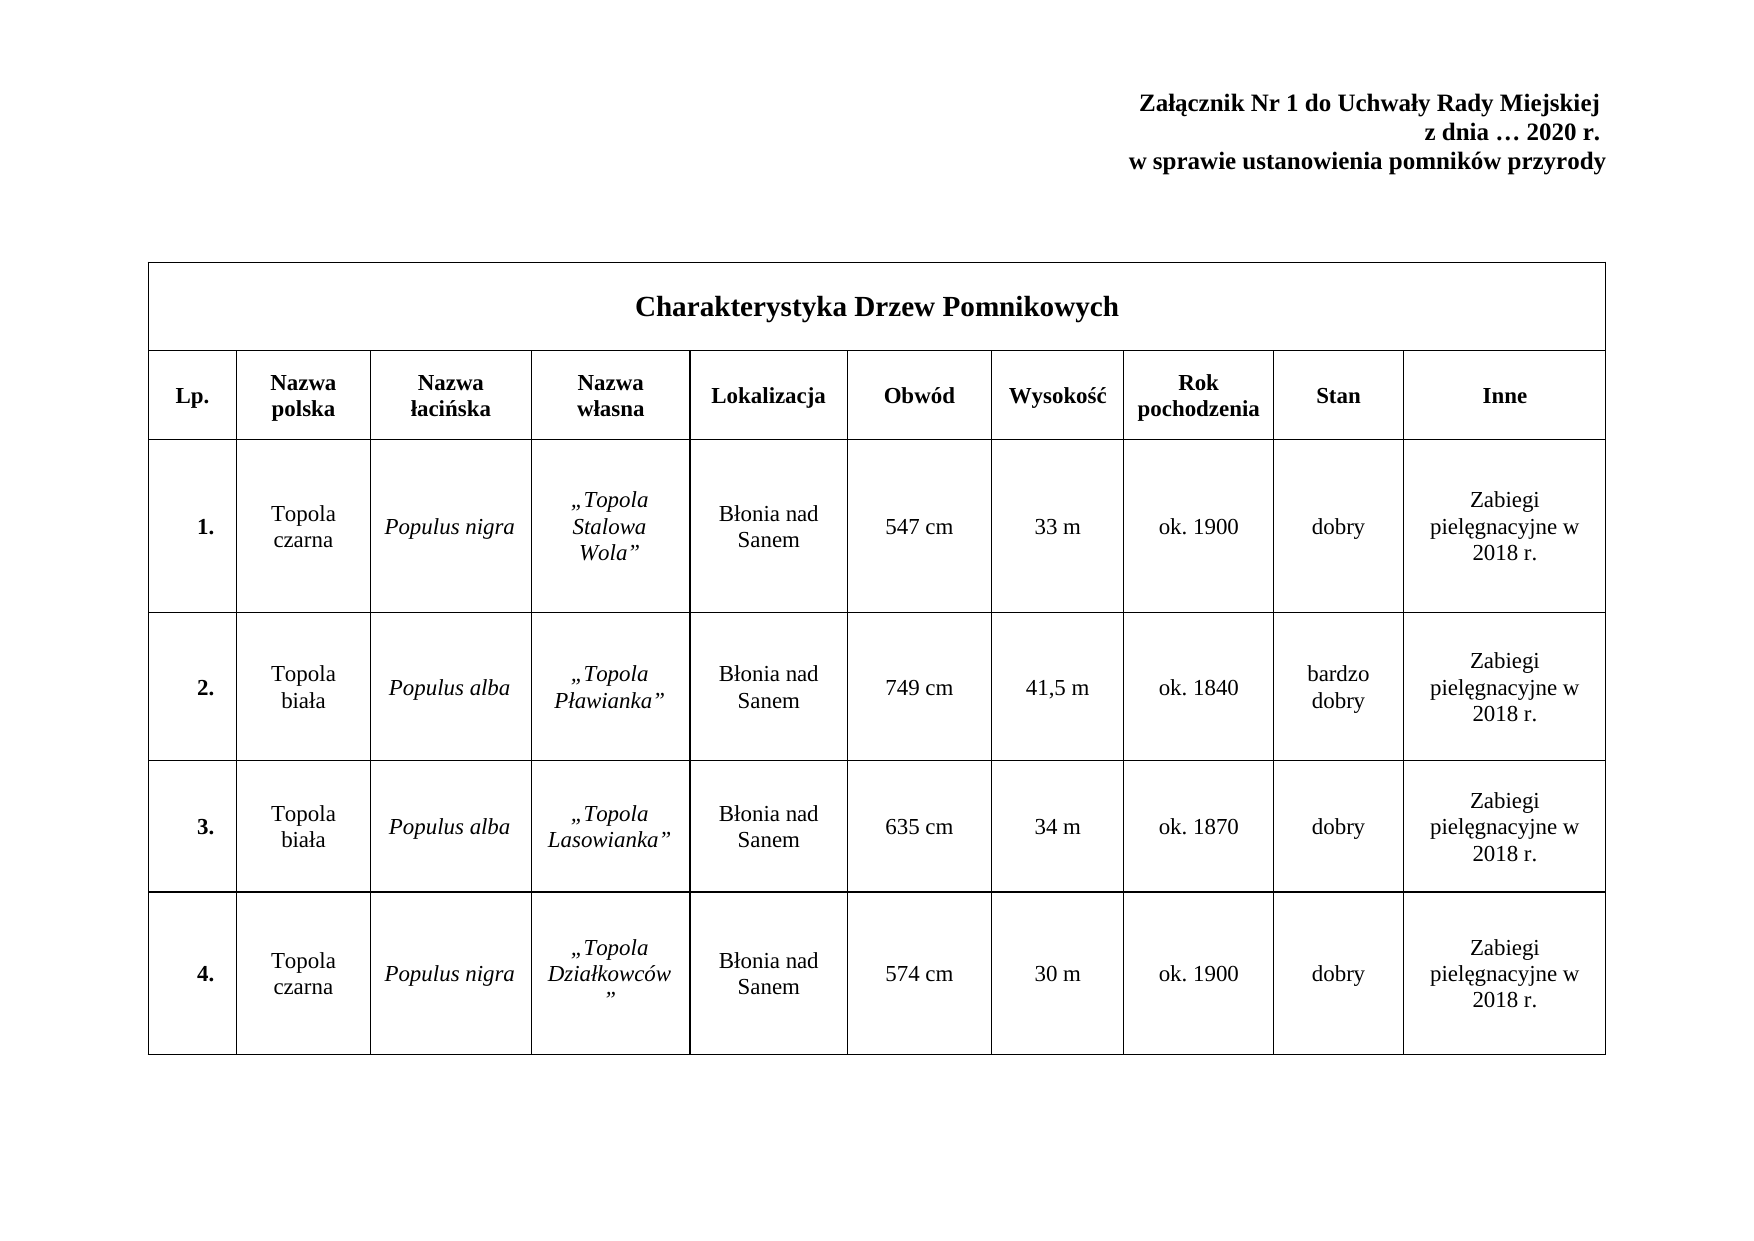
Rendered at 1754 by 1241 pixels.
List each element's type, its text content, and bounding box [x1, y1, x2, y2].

table_cell 547 cm [848, 440, 991, 612]
table_cell „Topola Działkowców” [532, 893, 689, 1054]
table_cell ok. 1870 [1124, 761, 1273, 891]
table_cell Lokalizacja [691, 351, 847, 439]
table_cell Obwód [848, 351, 991, 439]
table_cell Stan [1274, 351, 1403, 439]
table_cell „Topola Stalowa Wola” [532, 440, 689, 612]
table_cell [149, 893, 236, 1054]
table_cell Populus alba [371, 761, 531, 891]
table_cell [149, 761, 236, 891]
table_cell „Topola Lasowianka” [532, 761, 689, 891]
table_cell Nazwa łacińska [371, 351, 531, 439]
table_cell 34 m [992, 761, 1123, 891]
table_cell Nazwa polska [237, 351, 370, 439]
table_cell ok. 1840 [1124, 613, 1273, 760]
text Załącznik Nr 1 do Uchwały Rady Miejskiej z dnia … 2020 r. w sprawie ustanowienia pomników przyrody [148, 88, 1606, 174]
table_cell Zabiegi pielęgnacyjne w 2018 r. [1404, 893, 1605, 1054]
table_cell Populus nigra [371, 440, 531, 612]
table_cell [149, 613, 236, 760]
table_cell 30 m [992, 893, 1123, 1054]
table_cell Topola biała [237, 761, 370, 891]
table_cell Zabiegi pielęgnacyjne w 2018 r. [1404, 761, 1605, 891]
table_header Charakterystyka Drzew Pomnikowych [149, 263, 1605, 350]
table_cell Rok pochodzenia [1124, 351, 1273, 439]
table_cell Lp. [149, 351, 236, 439]
table_cell 749 cm [848, 613, 991, 760]
table_cell Zabiegi pielęgnacyjne w 2018 r. [1404, 440, 1605, 612]
table_cell ok. 1900 [1124, 893, 1273, 1054]
table_cell Błonia nad Sanem [691, 761, 847, 891]
table_cell 635 cm [848, 761, 991, 891]
table_cell 33 m [992, 440, 1123, 612]
table_cell Topola czarna [237, 893, 370, 1054]
table_cell Populus nigra [371, 893, 531, 1054]
table_cell dobry [1274, 893, 1403, 1054]
table_cell Inne [1404, 351, 1605, 439]
table_cell dobry [1274, 440, 1403, 612]
table_cell [149, 440, 236, 612]
table_cell „Topola Pławianka” [532, 613, 689, 760]
table_cell Błonia nad Sanem [691, 893, 847, 1054]
table_cell Nazwa własna [532, 351, 689, 439]
table_cell Błonia nad Sanem [691, 613, 847, 760]
table_cell ok. 1900 [1124, 440, 1273, 612]
table_cell dobry [1274, 761, 1403, 891]
table_cell Topola czarna [237, 440, 370, 612]
table_cell Błonia nad Sanem [691, 440, 847, 612]
table_cell Wysokość [992, 351, 1123, 439]
table_cell Populus alba [371, 613, 531, 760]
table_cell 574 cm [848, 893, 991, 1054]
table_cell Zabiegi pielęgnacyjne w 2018 r. [1404, 613, 1605, 760]
table_cell Topola biała [237, 613, 370, 760]
table_cell 41,5 m [992, 613, 1123, 760]
table_cell bardzo dobry [1274, 613, 1403, 760]
